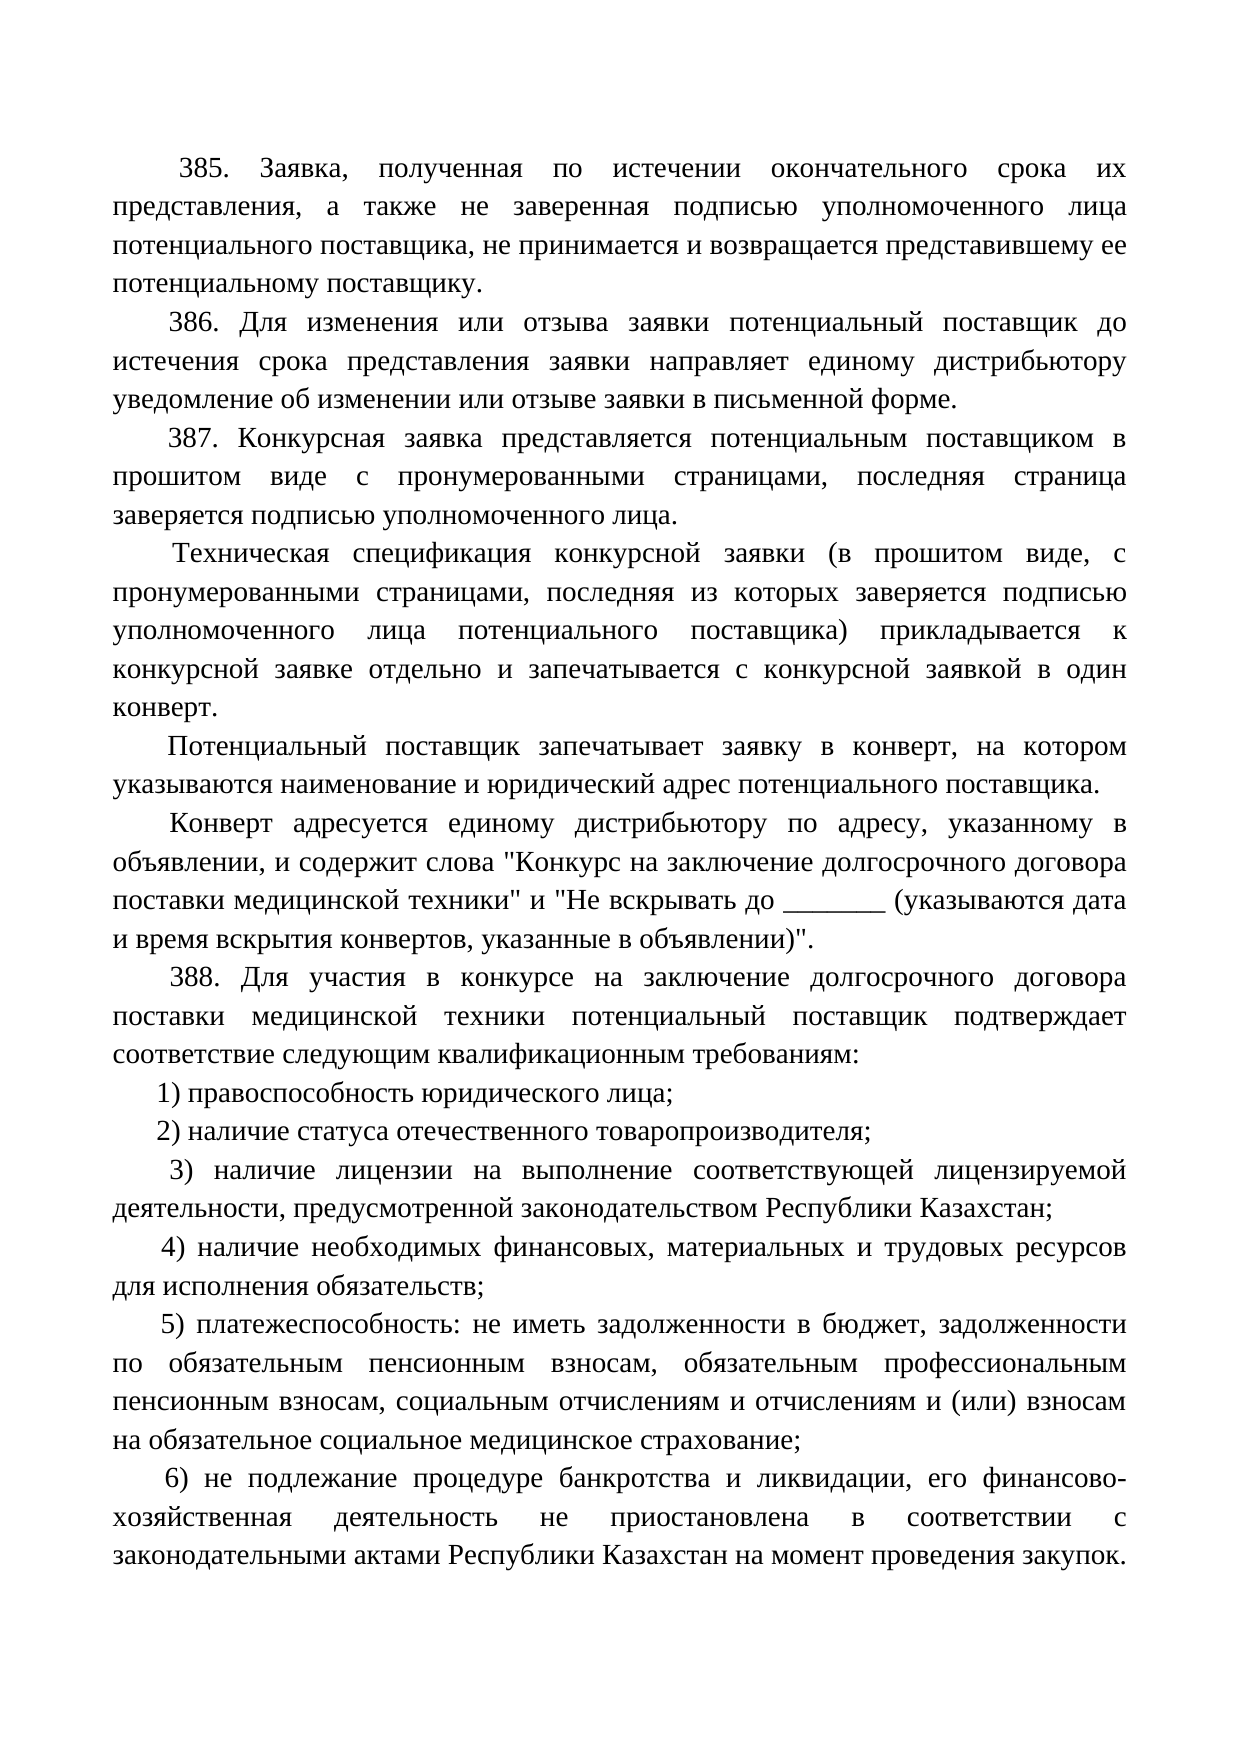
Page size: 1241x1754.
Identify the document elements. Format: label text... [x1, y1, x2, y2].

text Потенциальный поставщик запечатывает заявку в конверт, на котором указываются наименование и юридический адрес потенциального поставщика. [112, 728, 1128, 800]
text 3) наличие лицензии на выполнение соответствующей лицензируемой деятельности, предусмотренной законодательством Республики Казахстан; [112, 1152, 1128, 1224]
text 1) правоспособность юридического лица; [112, 1075, 1128, 1108]
text Конверт адресуется единому дистрибьютору по адресу, указанному в объявлении, и содержит слова "Конкурс на заключение долгосрочного договора поставки медицинской техники" и "Не вскрывать до _______ (указываются дата и время вскрытия конвертов, указанные в объявлении)". [112, 805, 1128, 954]
text 5) платежеспособность: не иметь задолженности в бюджет, задолженности по обязательным пенсионным взносам, обязательным профессиональным пенсионным взносам, социальным отчислениям и отчислениям и (или) взносам на обязательное социальное медицинское страхование; [112, 1306, 1128, 1455]
text 388. Для участия в конкурсе на заключение долгосрочного договора поставки медицинской техники потенциальный поставщик подтверждает соответствие следующим квалификационным требованиям: [112, 959, 1128, 1070]
text 387. Конкурсная заявка представляется потенциальным поставщиком в прошитом виде с пронумерованными страницами, последняя страница заверяется подписью уполномоченного лица. [112, 420, 1128, 530]
text 386. Для изменения или отзыва заявки потенциальный поставщик до истечения срока представления заявки направляет единому дистрибьютору уведомление об изменении или отзыве заявки в письменной форме. [112, 304, 1128, 415]
text Техническая спецификация конкурсной заявки (в прошитом виде, с пронумерованными страницами, последняя из которых заверяется подписью уполномоченного лица потенциального поставщика) прикладывается к конкурсной заявке отдельно и запечатывается с конкурсной заявкой в один конверт. [112, 535, 1128, 723]
text 385. Заявка, полученная по истечении окончательного срока их представления, а также не заверенная подписью уполномоченного лица потенциального поставщика, не принимается и возвращается представившему ее потенциальному поставщику. [112, 150, 1128, 299]
text 4) наличие необходимых финансовых, материальных и трудовых ресурсов для исполнения обязательств; [112, 1229, 1128, 1301]
text 2) наличие статуса отечественного товаропроизводителя; [112, 1113, 1128, 1147]
text 6) не подлежание процедуре банкротства и ликвидации, его финансово-хозяйственная деятельность не приостановлена в соответствии с законодательными актами Республики Казахстан на момент проведения закупок. [112, 1460, 1128, 1571]
